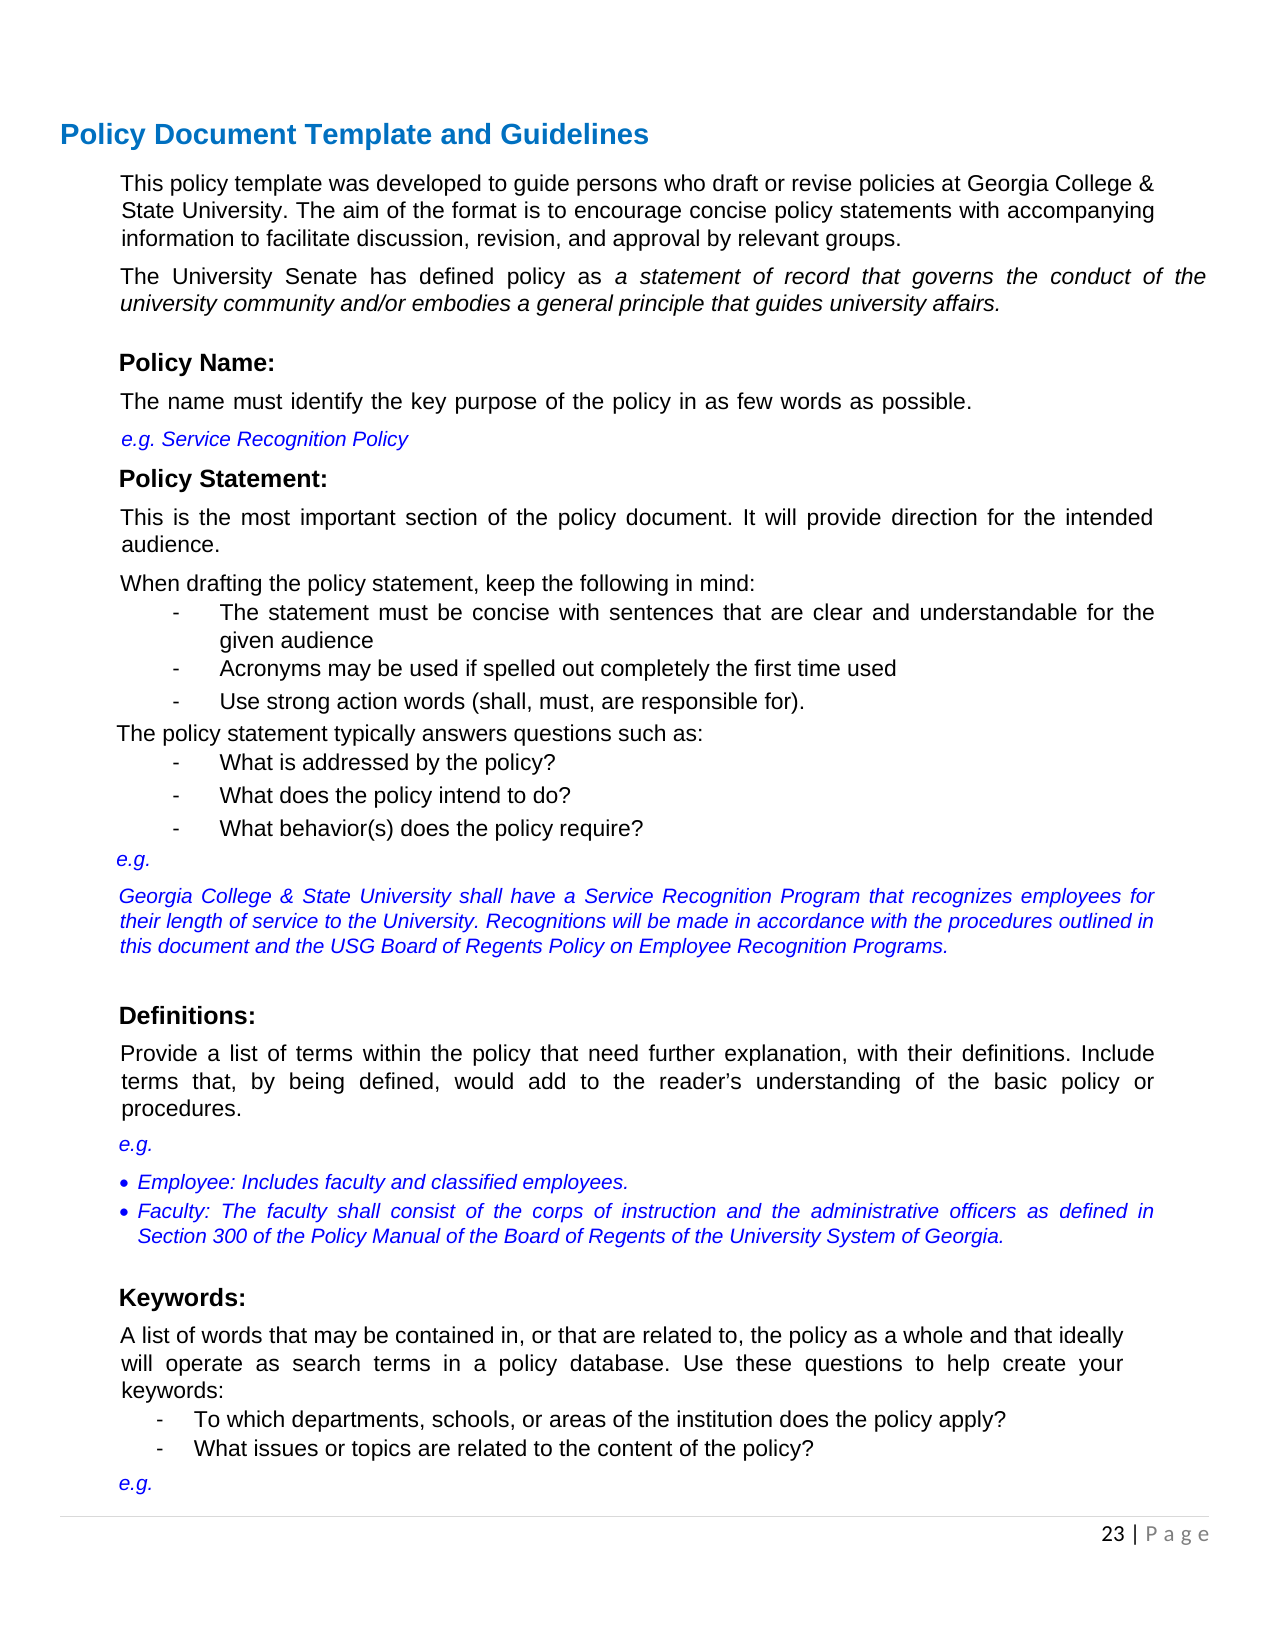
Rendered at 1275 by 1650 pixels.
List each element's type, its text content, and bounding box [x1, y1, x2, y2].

list Acronyms may be used if spelled out completely the first time used [172, 654, 1156, 682]
text The name must identify the key purpose of the policy in as few words as possible. e.g. Service Recognition Policy [120, 388, 974, 451]
text e.g. [118, 1132, 1158, 1156]
list What behavior(s) does the policy require? [172, 814, 1156, 842]
text A list of words that may be contained in, or that are related to, the policy as a whole and that ideally will operate as search terms in a policy database. Use these questions to help create your keywords: [120, 1322, 1124, 1404]
text This policy template was developed to guide persons who draft or revise policies at Georgia College & State University. The aim of the format is to encourage concise policy statements with accompanying information to facilitate discussion, revision, and approval by relevant groups. [120, 170, 1156, 251]
list To which departments, schools, or areas of the institution does the policy apply? [156, 1405, 1156, 1433]
text Policy Name: [118, 348, 1209, 377]
text The University Senate has defined policy as a statement of record that governs the conduct of the university community and/or embodies a general principle that guides university affairs. [120, 263, 1209, 316]
text Definitions: [118, 1001, 1209, 1030]
text This is the most important section of the policy document. It will provide direction for the intended audience. [120, 504, 1156, 557]
text Georgia College & State University shall have a Service Recognition Program that recognizes employees for their length of service to the University. Recognitions will be made in accordance with the procedures outlined in this document and the USG Board of Regents Policy on Employee Recognition Programs. [118, 884, 1158, 958]
list Faculty: The faculty shall consist of the corps of instruction and the administrative officers as defined in Section 300 of the Policy Manual of the Board of Regents of the University System of Georgia. [118, 1198, 1158, 1248]
list What does the policy intend to do? [172, 781, 1156, 809]
list Employee: Includes faculty and classified employees. [118, 1169, 1158, 1194]
list The statement must be concise with sentences that are clear and understandable for the given audience [172, 598, 1156, 653]
text e.g. [116, 847, 1156, 871]
text Provide a list of terms within the policy that need further explanation, with their definitions. Include terms that, by being defined, would add to the reader’s understanding of the basic policy or procedures. [120, 1040, 1156, 1122]
list The policy statement typically answers questions such as: [116, 720, 1156, 747]
list What is addressed by the policy? [172, 748, 1156, 776]
text Policy Document Template and Guidelines [60, 117, 1209, 151]
text e.g. [118, 1471, 1158, 1494]
text Keywords: [118, 1283, 1209, 1312]
list What issues or topics are related to the content of the policy? [156, 1434, 1156, 1463]
text When drafting the policy statement, keep the following in mind: [120, 570, 1156, 596]
text Policy Statement: [118, 464, 1209, 493]
list Use strong action words (shall, must, are responsible for). [172, 687, 1156, 715]
